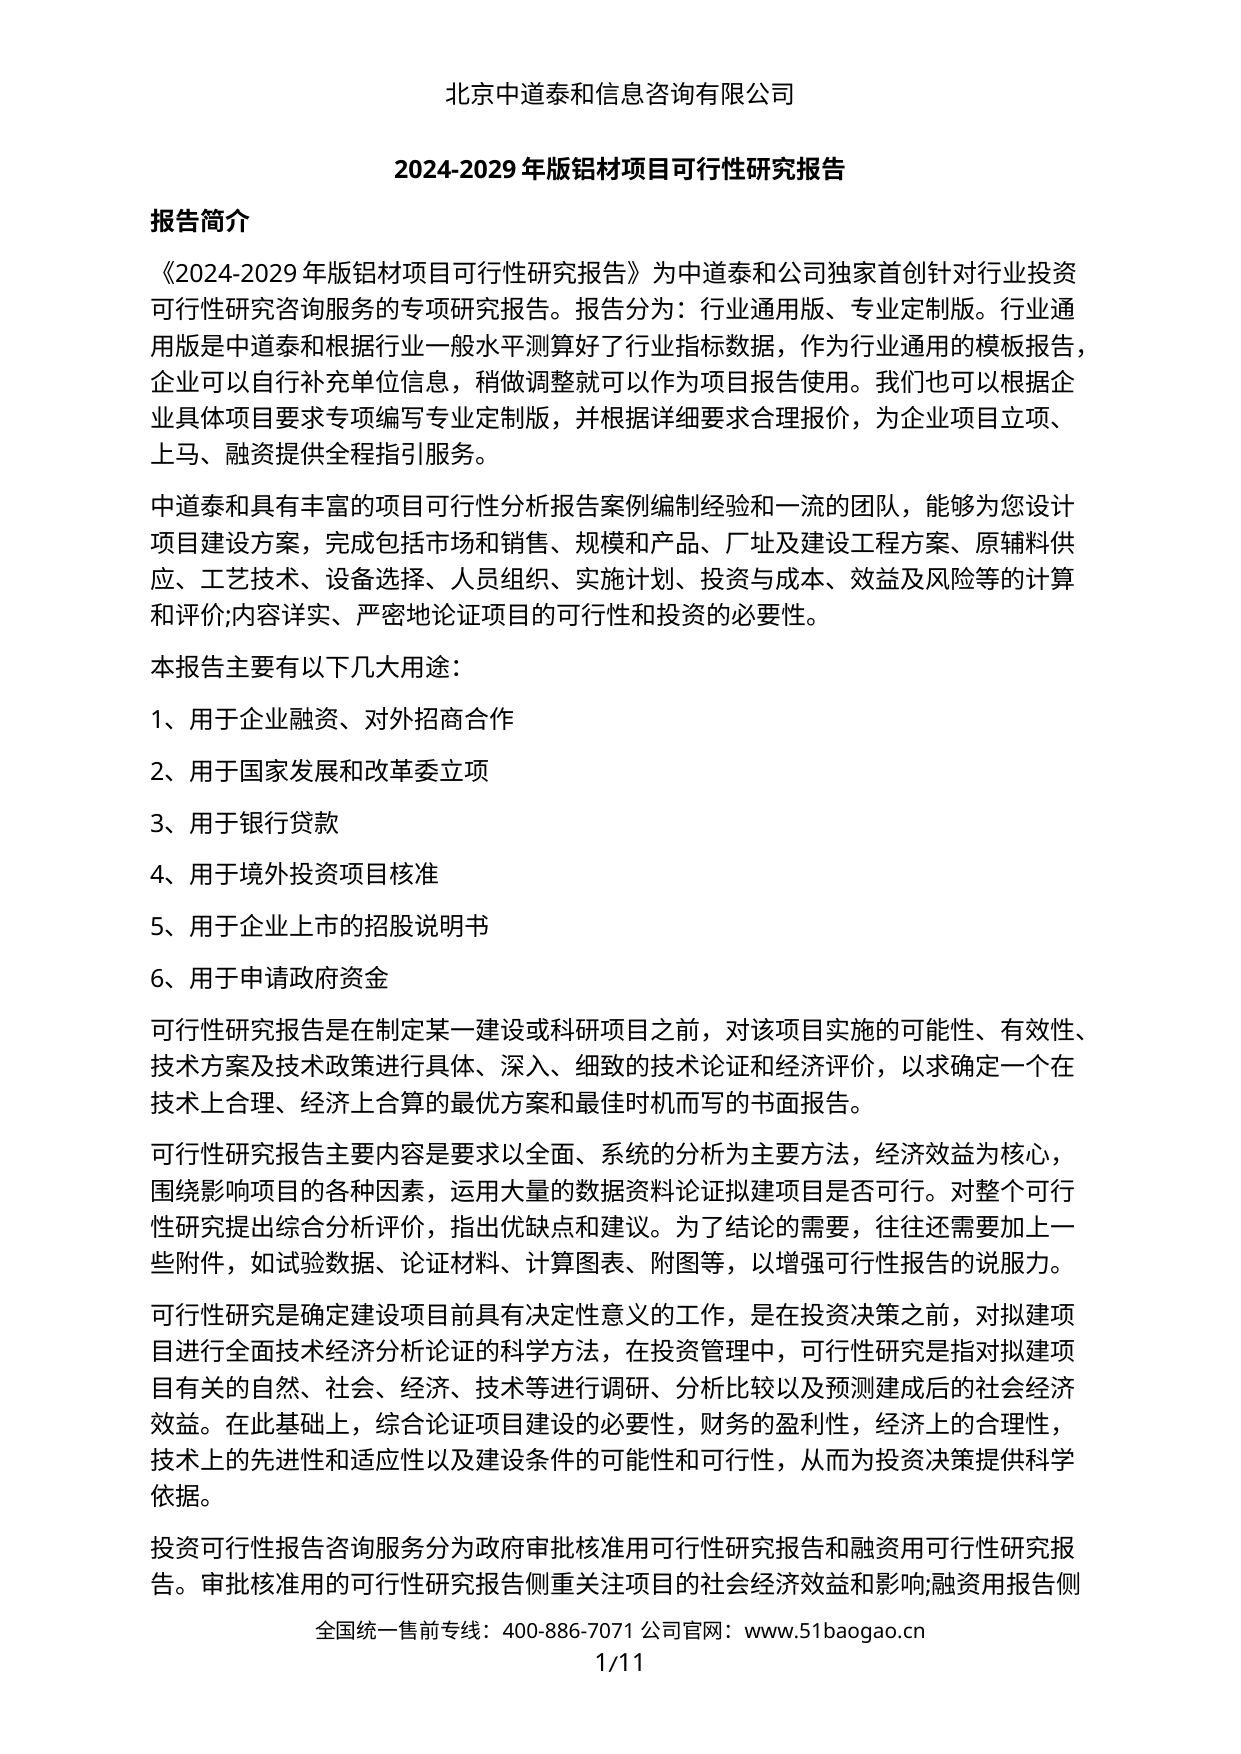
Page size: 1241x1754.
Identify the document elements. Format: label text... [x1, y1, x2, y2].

text 5、用于企业上市的招股说明书 [150, 907, 1090, 943]
text 《2024-2029年版铝材项目可行性研究报告》为中道泰和公司独家首创针对行业投资可行性研究咨询服务的专项研究报告。报告分为：行业通用版、专业定制版。行业通用版是中道泰和根据行业一般水平测算好了行业指标数据，作为行业通用的模板报告，企业可以自行补充单位信息，稍做调整就可以作为项目报告使用。我们也可以根据企业具体项目要求专项编写专业定制版，并根据详细要求合理报价，为企业项目立项、上马、融资提供全程指引服务。 [150, 254, 1090, 471]
text 2、用于国家发展和改革委立项 [150, 751, 1090, 787]
text 可行性研究报告主要内容是要求以全面、系统的分析为主要方法，经济效益为核心，围绕影响项目的各种因素，运用大量的数据资料论证拟建项目是否可行。对整个可行性研究提出综合分析评价，指出优缺点和建议。为了结论的需要，往往还需要加上一些附件，如试验数据、论证材料、计算图表、附图等，以增强可行性报告的说服力。 [150, 1135, 1090, 1280]
text 本报告主要有以下几大用途： [150, 647, 1090, 684]
text 报告简介 [150, 202, 1090, 238]
text 可行性研究是确定建设项目前具有决定性意义的工作，是在投资决策之前，对拟建项目进行全面技术经济分析论证的科学方法，在投资管理中，可行性研究是指对拟建项目有关的自然、社会、经济、技术等进行调研、分析比较以及预测建成后的社会经济效益。在此基础上，综合论证项目建设的必要性，财务的盈利性，经济上的合理性，技术上的先进性和适应性以及建设条件的可能性和可行性，从而为投资决策提供科学依据。 [150, 1296, 1090, 1513]
text 可行性研究报告是在制定某一建设或科研项目之前，对该项目实施的可能性、有效性、技术方案及技术政策进行具体、深入、细致的技术论证和经济评价，以求确定一个在技术上合理、经济上合算的最优方案和最佳时机而写的书面报告。 [150, 1011, 1090, 1119]
text 4、用于境外投资项目核准 [150, 855, 1090, 891]
text 中道泰和具有丰富的项目可行性分析报告案例编制经验和一流的团队，能够为您设计项目建设方案，完成包括市场和销售、规模和产品、厂址及建设工程方案、原辅料供应、工艺技术、设备选择、人员组织、实施计划、投资与成本、效益及风险等的计算和评价;内容详实、严密地论证项目的可行性和投资的必要性。 [150, 487, 1090, 632]
text 1、用于企业融资、对外招商合作 [150, 699, 1090, 736]
text 2024-2029年版铝材项目可行性研究报告 [150, 150, 1090, 186]
text 6、用于申请政府资金 [150, 959, 1090, 995]
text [150, 1529, 1090, 1601]
text 3、用于银行贷款 [150, 803, 1090, 839]
